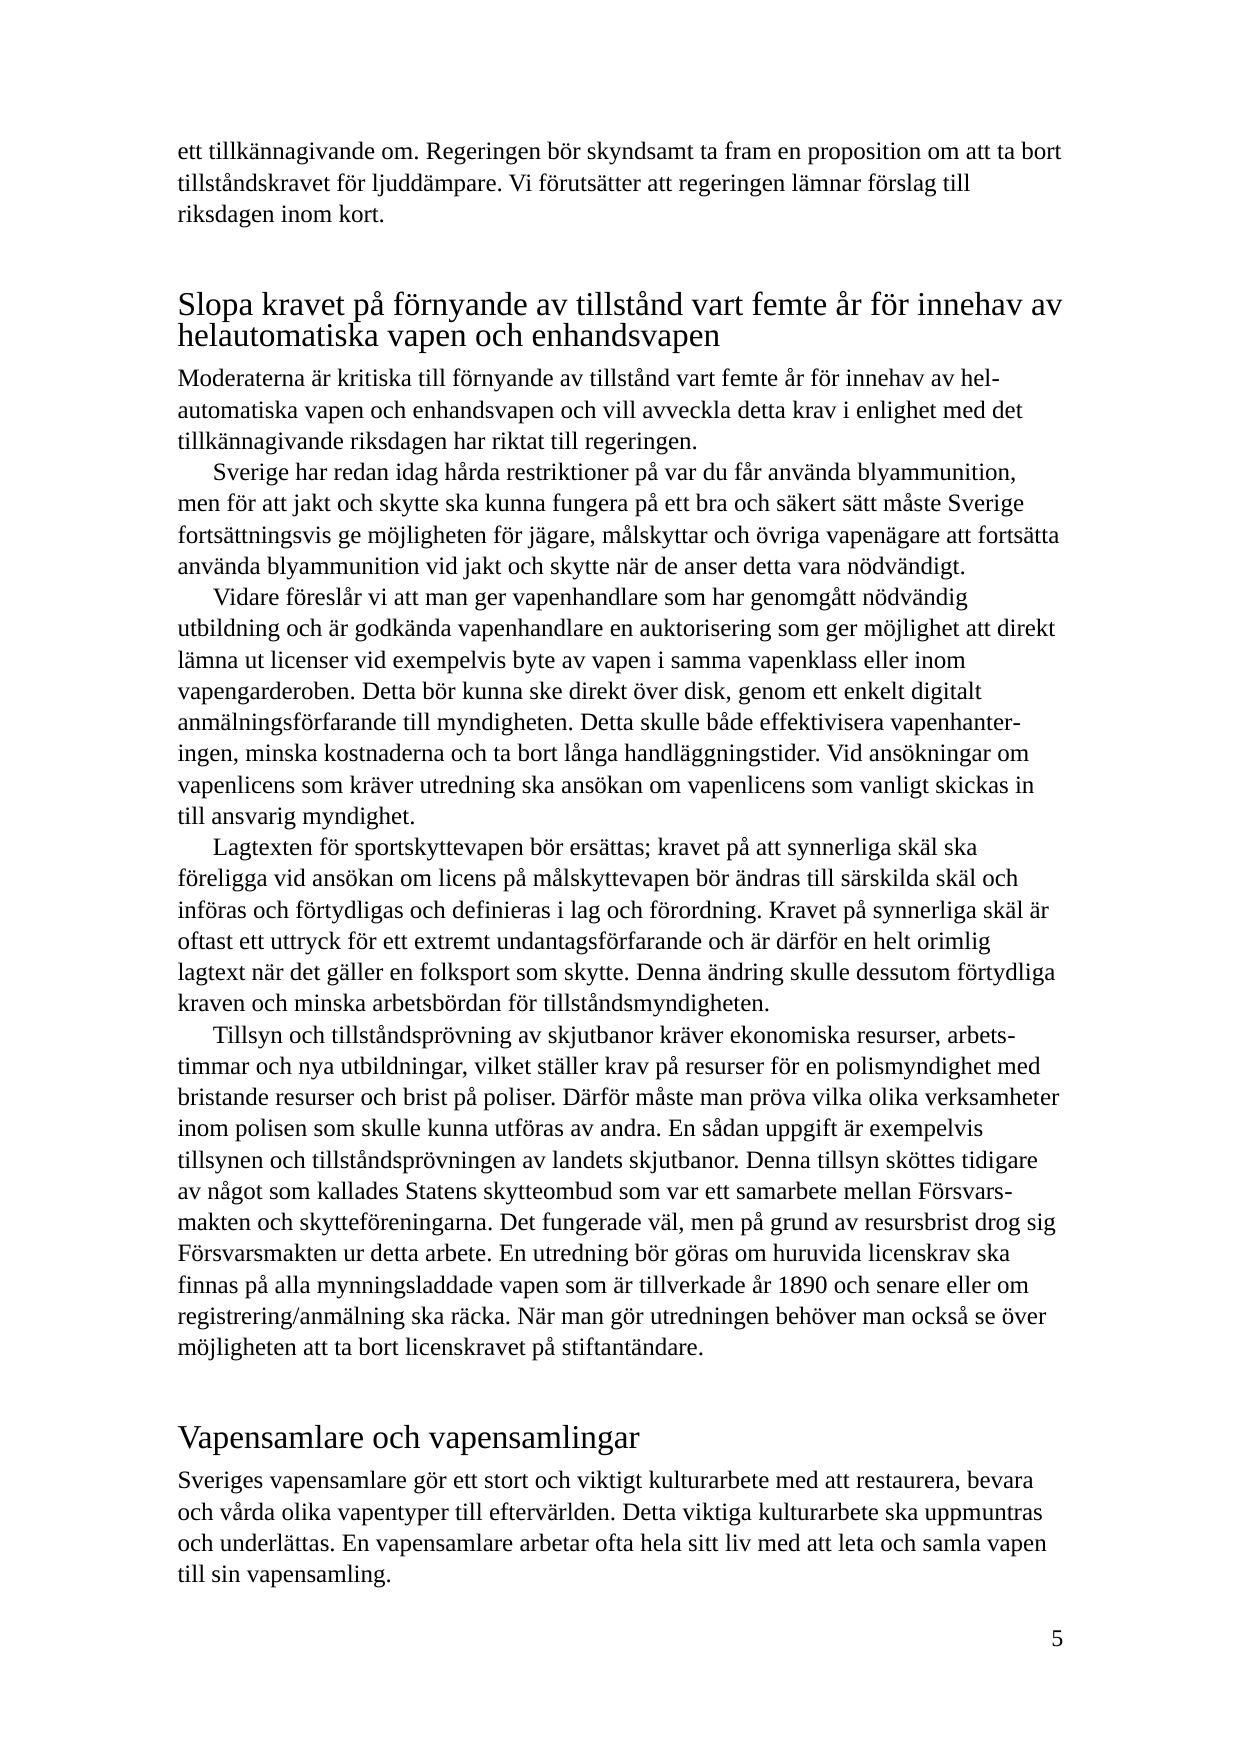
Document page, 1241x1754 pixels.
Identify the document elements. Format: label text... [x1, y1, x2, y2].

text Sverige har redan idag hårda restriktioner på var du får använda blyammunition, men för att jakt och skytte ska kunna fungera på ett bra och säkert sätt måste Sverige fortsättningsvis ge möjligheten för jägare, målskyttar och övriga vapenägare att fortsätta använda blyammunition vid jakt och skytte när de anser detta vara nödvändigt. [177, 455, 1063, 580]
text Tillsyn och tillståndsprövning av skjutbanor kräver ekonomiska resurser, arbetstimmar och nya utbildningar, vilket ställer krav på resurser för en polismyndighet med bristande resurser och brist på poliser. Därför måste man pröva vilka olika verksamheter inom polisen som skulle kunna utföras av andra. En sådan uppgift är exempelvis tillsynen och tillståndsprövningen av landets skjutbanor. Denna tillsyn sköttes tidigare av något som kallades Statens skytteombud som var ett samarbete mellan Försvarsmakten och skytteföreningarna. Det fungerade väl, men på grund av resursbrist drog sig Försvarsmakten ur detta arbete. En utredning bör göras om huruvida licenskrav ska finnas på alla mynningsladdade vapen som är tillverkade år 1890 och senare eller om registrering/anmälning ska räcka. När man gör utredningen behöver man också se över möjligheten att ta bort licenskravet på stiftantändare. [177, 1017, 1063, 1361]
text Sveriges vapensamlare gör ett stort och viktigt kulturarbete med att restaurera, bevara och vårda olika vapentyper till eftervärlden. Detta viktiga kulturarbete ska uppmuntras och underlättas. En vapensamlare arbetar ofta hela sitt liv med att leta och samla vapen till sin vapensamling. [177, 1463, 1063, 1588]
text Moderaterna är kritiska till förnyande av tillstånd vart femte år för innehav av helautomatiska vapen och enhandsvapen och vill avveckla detta krav i enlighet med det tillkännagivande riksdagen har riktat till regeringen. [177, 361, 1063, 455]
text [177, 134, 1063, 228]
subtitle Vapensamlare och vapensamlingar [177, 1423, 1063, 1455]
text Vidare föreslår vi att man ger vapenhandlare som har genomgått nödvändig utbildning och är godkända vapenhandlare en auktorisering som ger möjlighet att direkt lämna ut licenser vid exempelvis byte av vapen i samma vapenklass eller inom vapengarderoben. Detta bör kunna ske direkt över disk, genom ett enkelt digitalt anmälningsförfarande till myndigheten. Detta skulle både effektivisera vapenhanteringen, minska kostnaderna och ta bort långa handläggningstider. Vid ansökningar om vapenlicens som kräver utredning ska ansökan om vapenlicens som vanligt skickas in till ansvarig myndighet. [177, 580, 1063, 830]
text Lagtexten för sportskyttevapen bör ersättas; kravet på att synnerliga skäl ska föreligga vid ansökan om licens på målskyttevapen bör ändras till särskilda skäl och införas och förtydligas och definieras i lag och förordning. Kravet på synnerliga skäl är oftast ett uttryck för ett extremt undantagsförfarande och är därför en helt orimlig lagtext när det gäller en folksport som skytte. Denna ändring skulle dessutom förtydliga kraven och minska arbetsbördan för tillståndsmyndigheten. [177, 830, 1063, 1017]
subtitle Slopa kravet på förnyande av tillstånd vart femte år för innehav av helautomatiska vapen och enhandsvapen [177, 290, 1063, 353]
